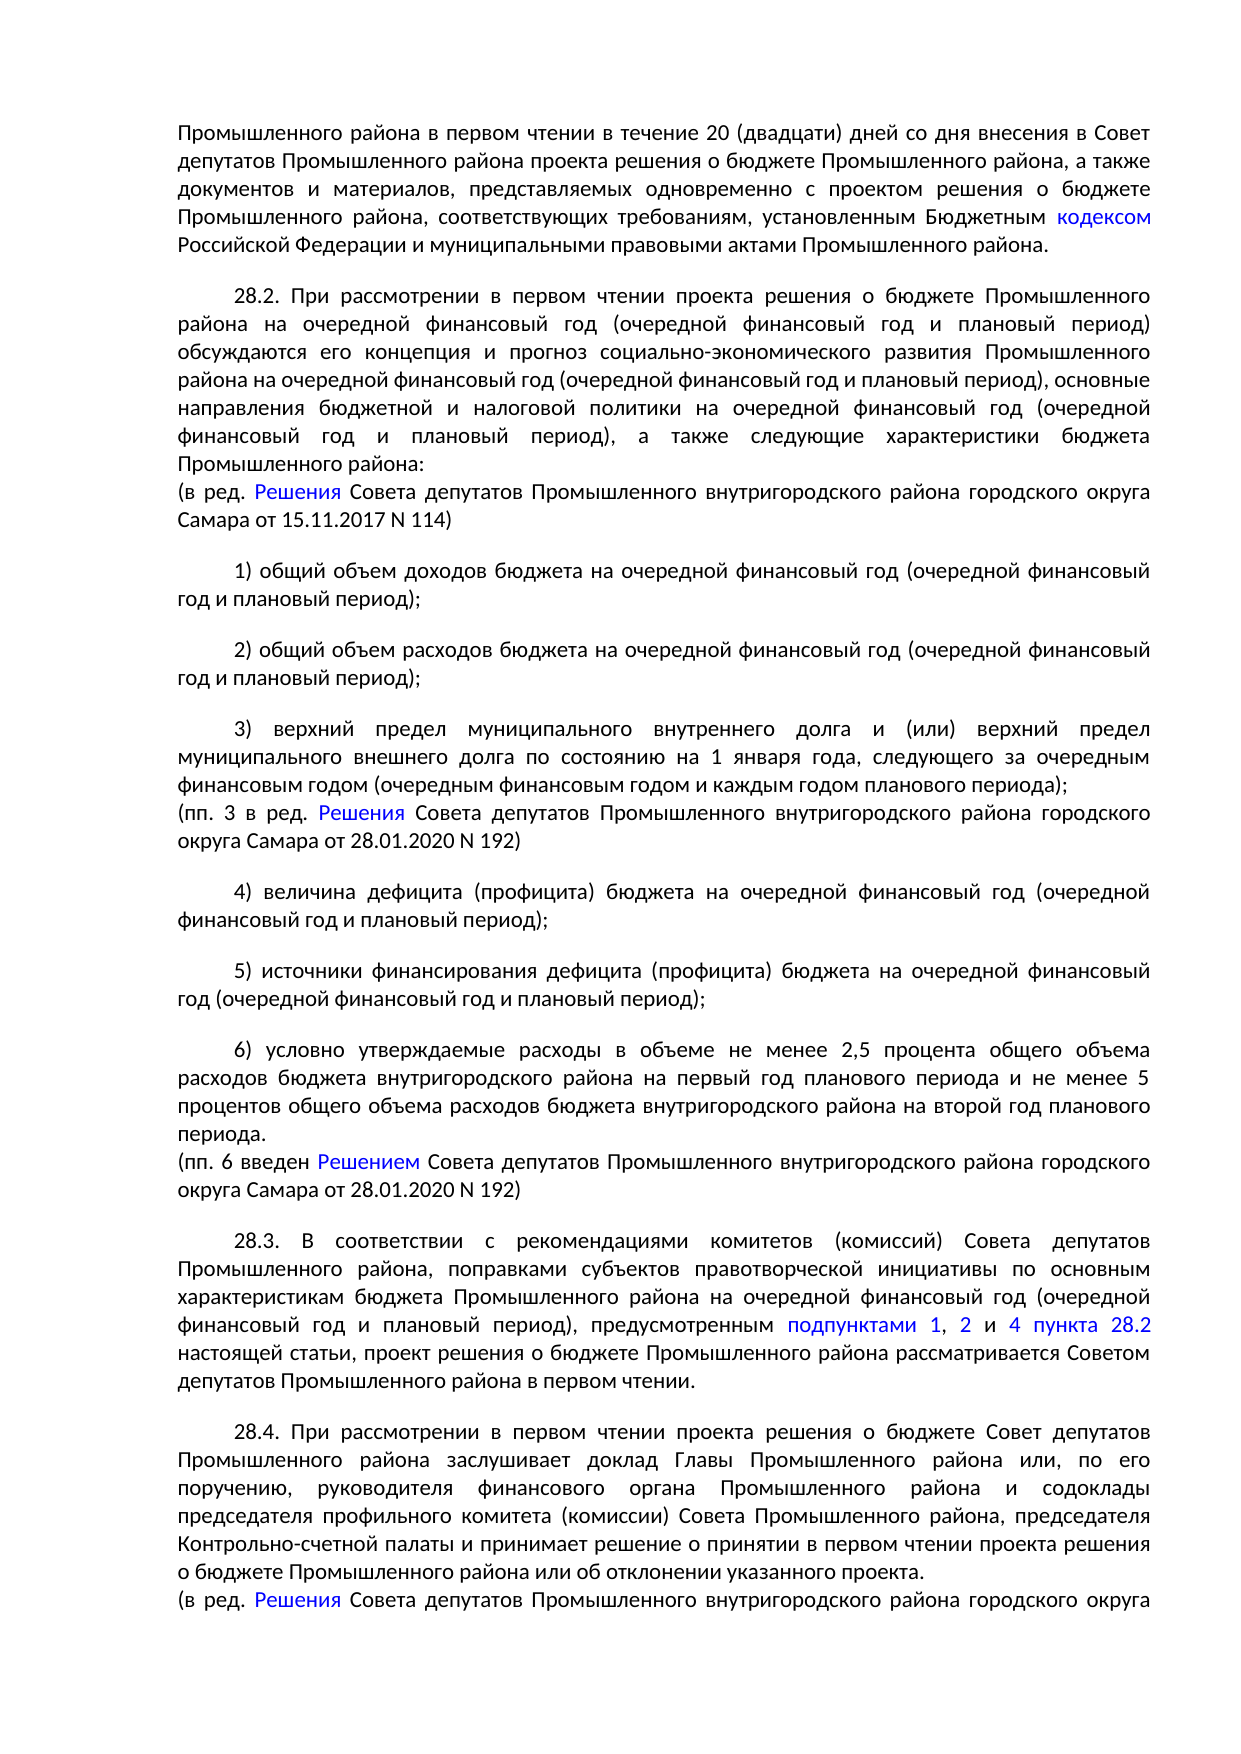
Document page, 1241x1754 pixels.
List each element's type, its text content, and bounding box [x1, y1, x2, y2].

text 28.4. При рассмотрении в первом чтении проекта решения о бюджете Совет депутатов Промышленного района заслушивает доклад Главы Промышленного района или, по его поручению, руководителя финансового органа Промышленного района и содоклады председателя профильного комитета (комиссии) Совета Промышленного района, председателя Контрольно-счетной палаты и принимает решение о принятии в первом чтении проекта решения о бюджете Промышленного района или об отклонении указанного проекта. [177, 1417, 1152, 1585]
text 5) источники финансирования дефицита (профицита) бюджета на очередной финансовый год (очередной финансовый год и плановый период); [177, 956, 1152, 1012]
text 6) условно утверждаемые расходы в объеме не менее 2,5 процента общего объема расходов бюджета внутригородского района на первый год планового периода и не менее 5 процентов общего объема расходов бюджета внутригородского района на второй год планового периода. [177, 1035, 1152, 1147]
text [177, 118, 1152, 258]
text (пп. 3 в ред. Решения Совета депутатов Промышленного внутригородского района городского округа Самара от 28.01.2020 N 192) [177, 798, 1152, 854]
text (пп. 6 введен Решением Совета депутатов Промышленного внутригородского района городского округа Самара от 28.01.2020 N 192) [177, 1147, 1152, 1203]
text 3) верхний предел муниципального внутреннего долга и (или) верхний предел муниципального внешнего долга по состоянию на 1 января года, следующего за очередным финансовым годом (очередным финансовым годом и каждым годом планового периода); [177, 714, 1152, 798]
text 1) общий объем доходов бюджета на очередной финансовый год (очередной финансовый год и плановый период); [177, 556, 1152, 612]
text 2) общий объем расходов бюджета на очередной финансовый год (очередной финансовый год и плановый период); [177, 635, 1152, 691]
text 28.2. При рассмотрении в первом чтении проекта решения о бюджете Промышленного района на очередной финансовый год (очередной финансовый год и плановый период) обсуждаются его концепция и прогноз социально-экономического развития Промышленного района на очередной финансовый год (очередной финансовый год и плановый период), основные направления бюджетной и налоговой политики на очередной финансовый год (очередной финансовый год и плановый период), а также следующие характеристики бюджета Промышленного района: [177, 281, 1152, 477]
text 4) величина дефицита (профицита) бюджета на очередной финансовый год (очередной финансовый год и плановый период); [177, 877, 1152, 933]
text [177, 1585, 1152, 1613]
text 28.3. В соответствии с рекомендациями комитетов (комиссий) Совета депутатов Промышленного района, поправками субъектов правотворческой инициативы по основным характеристикам бюджета Промышленного района на очередной финансовый год (очередной финансовый год и плановый период), предусмотренным подпунктами 1, 2 и 4 пункта 28.2 настоящей статьи, проект решения о бюджете Промышленного района рассматривается Советом депутатов Промышленного района в первом чтении. [177, 1226, 1152, 1394]
text (в ред. Решения Совета депутатов Промышленного внутригородского района городского округа Самара от 15.11.2017 N 114) [177, 477, 1152, 533]
